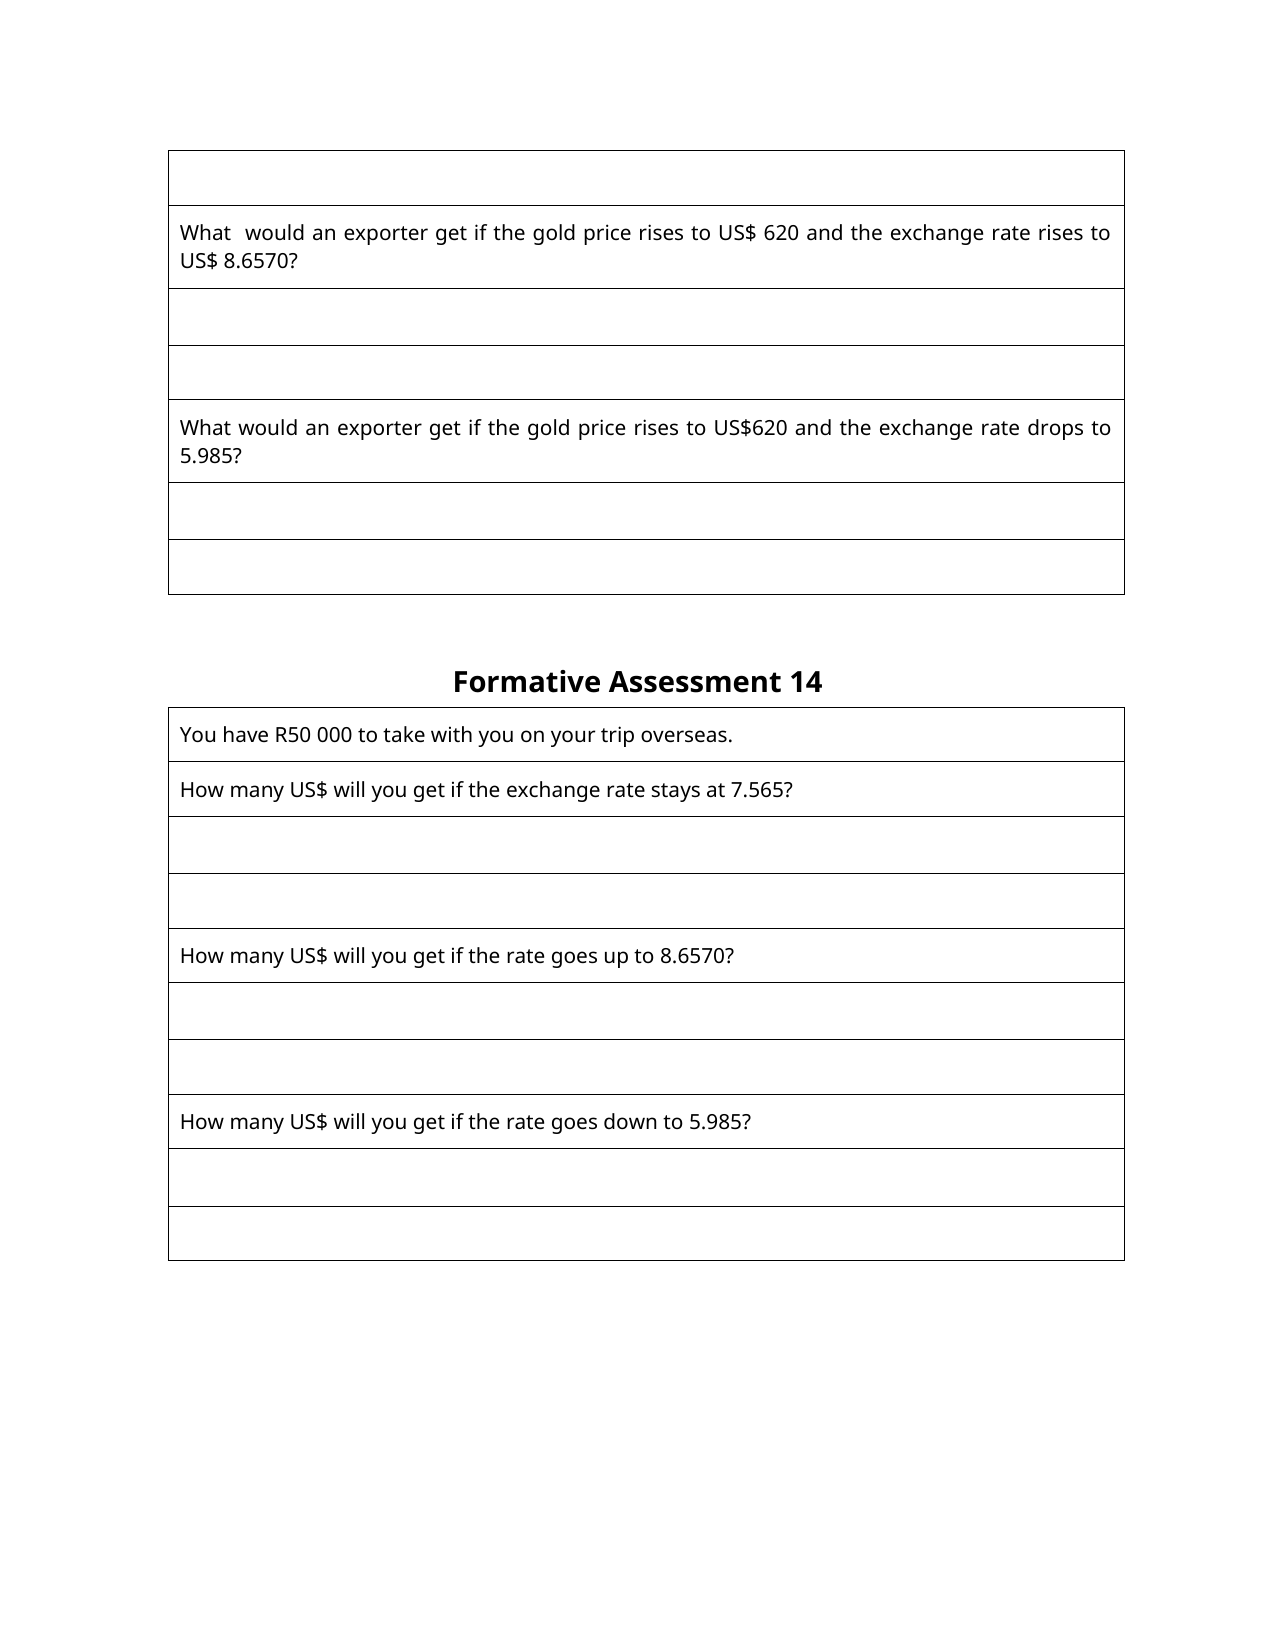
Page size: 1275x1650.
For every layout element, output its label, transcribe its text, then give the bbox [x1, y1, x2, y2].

table_cell [169, 1040, 1124, 1094]
table_cell [169, 874, 1124, 927]
table_cell [169, 1149, 1124, 1206]
table_cell [169, 983, 1124, 1039]
table_cell [169, 483, 1124, 539]
table_cell [169, 151, 1124, 204]
table_cell [169, 346, 1124, 399]
table_cell How many $ will you get if the rate goes down to 5.985? [169, 1095, 1124, 1148]
table_cell [169, 540, 1124, 594]
subtitle Formative Assessment 14 [150, 661, 1125, 701]
table_header You have R50 000 to take with you on your trip overseas. [169, 708, 1124, 761]
table_cell How many $ will you get if the rate goes up to 8.6570? [169, 929, 1124, 982]
table_cell What would an exporter get if the gold price rises to US$ 620 and the exchange rate rises to US$ 8.6570? [169, 206, 1124, 287]
table_cell [169, 289, 1124, 345]
table_cell [169, 817, 1124, 873]
table_cell How many $ will you get if the exchange rate stays at 7.565? [169, 762, 1124, 816]
table_cell What would an exporter get if the gold price rises to US$620 and the exchange rate drops to 5.985? [169, 400, 1124, 482]
table_cell [169, 1207, 1124, 1260]
